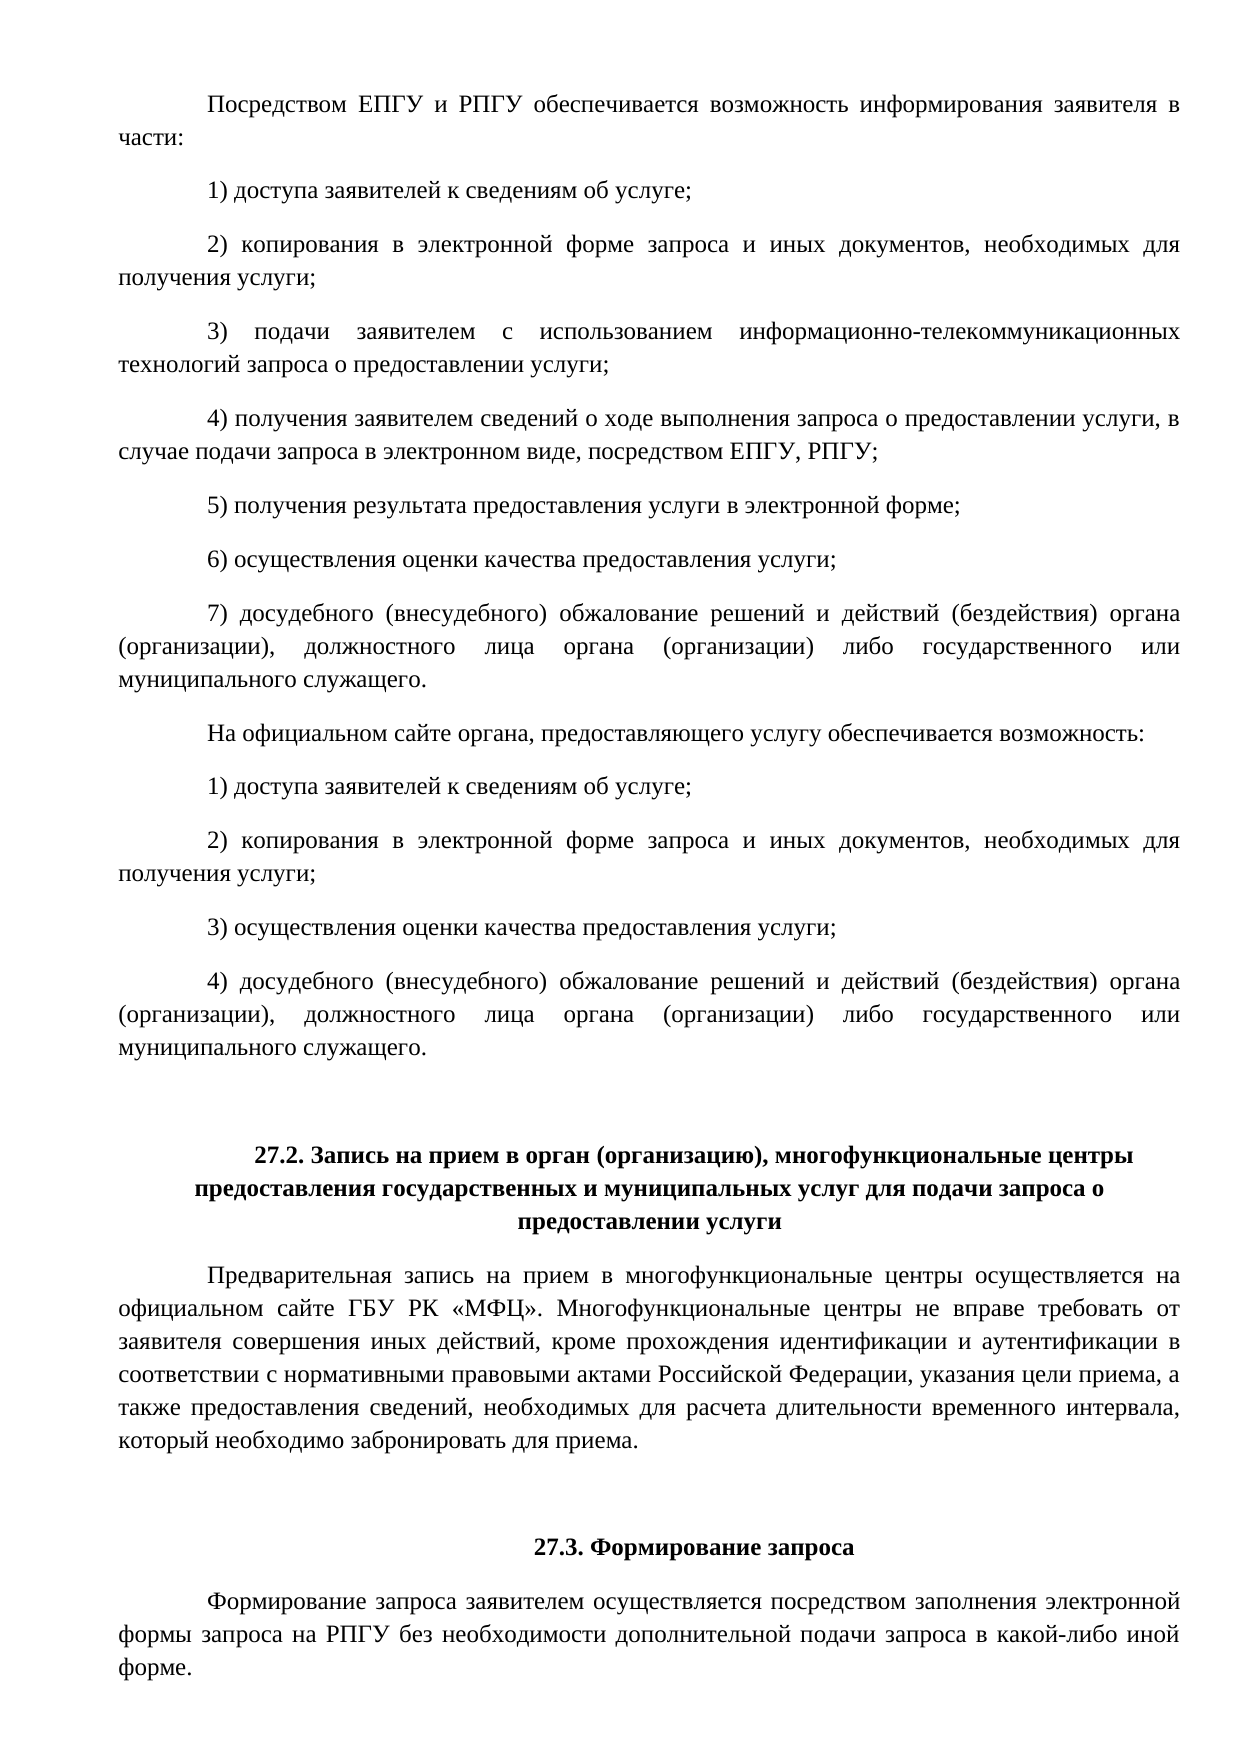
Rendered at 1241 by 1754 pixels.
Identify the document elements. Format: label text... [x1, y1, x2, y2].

text 27.2. Запись на прием в орган (организацию), многофункциональные центры предоставления государственных и муниципальных услуг для подачи запроса о предоставлении услуги [118, 1140, 1181, 1234]
text 4) досудебного (внесудебного) обжалование решений и действий (бездействия) органа (организации), должностного лица органа (организации) либо государственного или муниципального служащего. [118, 966, 1181, 1061]
text 3) подачи заявителем с использованием информационно-телекоммуникационных технологий запроса о предоставлении услуги; [118, 316, 1181, 378]
text 27.3. Формирование запроса [118, 1532, 1181, 1561]
text 4) получения заявителем сведений о ходе выполнения запроса о предоставлении услуги, в случае подачи запроса в электронном виде, посредством ЕПГУ, РПГУ; [118, 403, 1181, 465]
text 7) досудебного (внесудебного) обжалование решений и действий (бездействия) органа (организации), должностного лица органа (организации) либо государственного или муниципального служащего. [118, 598, 1181, 692]
text 1) доступа заявителей к сведениям об услуге; [118, 771, 1181, 800]
text 5) получения результата предоставления услуги в электронной форме; [118, 490, 1181, 519]
text Предварительная запись на прием в многофункциональные центры осуществляется на официальном сайте ГБУ РК «МФЦ». Многофункциональные центры не вправе требовать от заявителя совершения иных действий, кроме прохождения идентификации и аутентификации в соответствии с нормативными правовыми актами Российской Федерации, указания цели приема, а также предоставления сведений, необходимых для расчета длительности временного интервала, который необходимо забронировать для приема. [118, 1260, 1181, 1453]
text 2) копирования в электронной форме запроса и иных документов, необходимых для получения услуги; [118, 229, 1181, 291]
text Посредством ЕПГУ и РПГУ обеспечивается возможность информирования заявителя в части: [118, 89, 1181, 150]
text Формирование запроса заявителем осуществляется посредством заполнения электронной формы запроса на РПГУ без необходимости дополнительной подачи запроса в какой-либо иной форме. [118, 1586, 1181, 1681]
text На официальном сайте органа, предоставляющего услугу обеспечивается возможность: [118, 718, 1181, 746]
text 1) доступа заявителей к сведениям об услуге; [118, 176, 1181, 204]
text 6) осуществления оценки качества предоставления услуги; [118, 544, 1181, 573]
text 3) осуществления оценки качества предоставления услуги; [118, 912, 1181, 941]
text 2) копирования в электронной форме запроса и иных документов, необходимых для получения услуги; [118, 825, 1181, 887]
